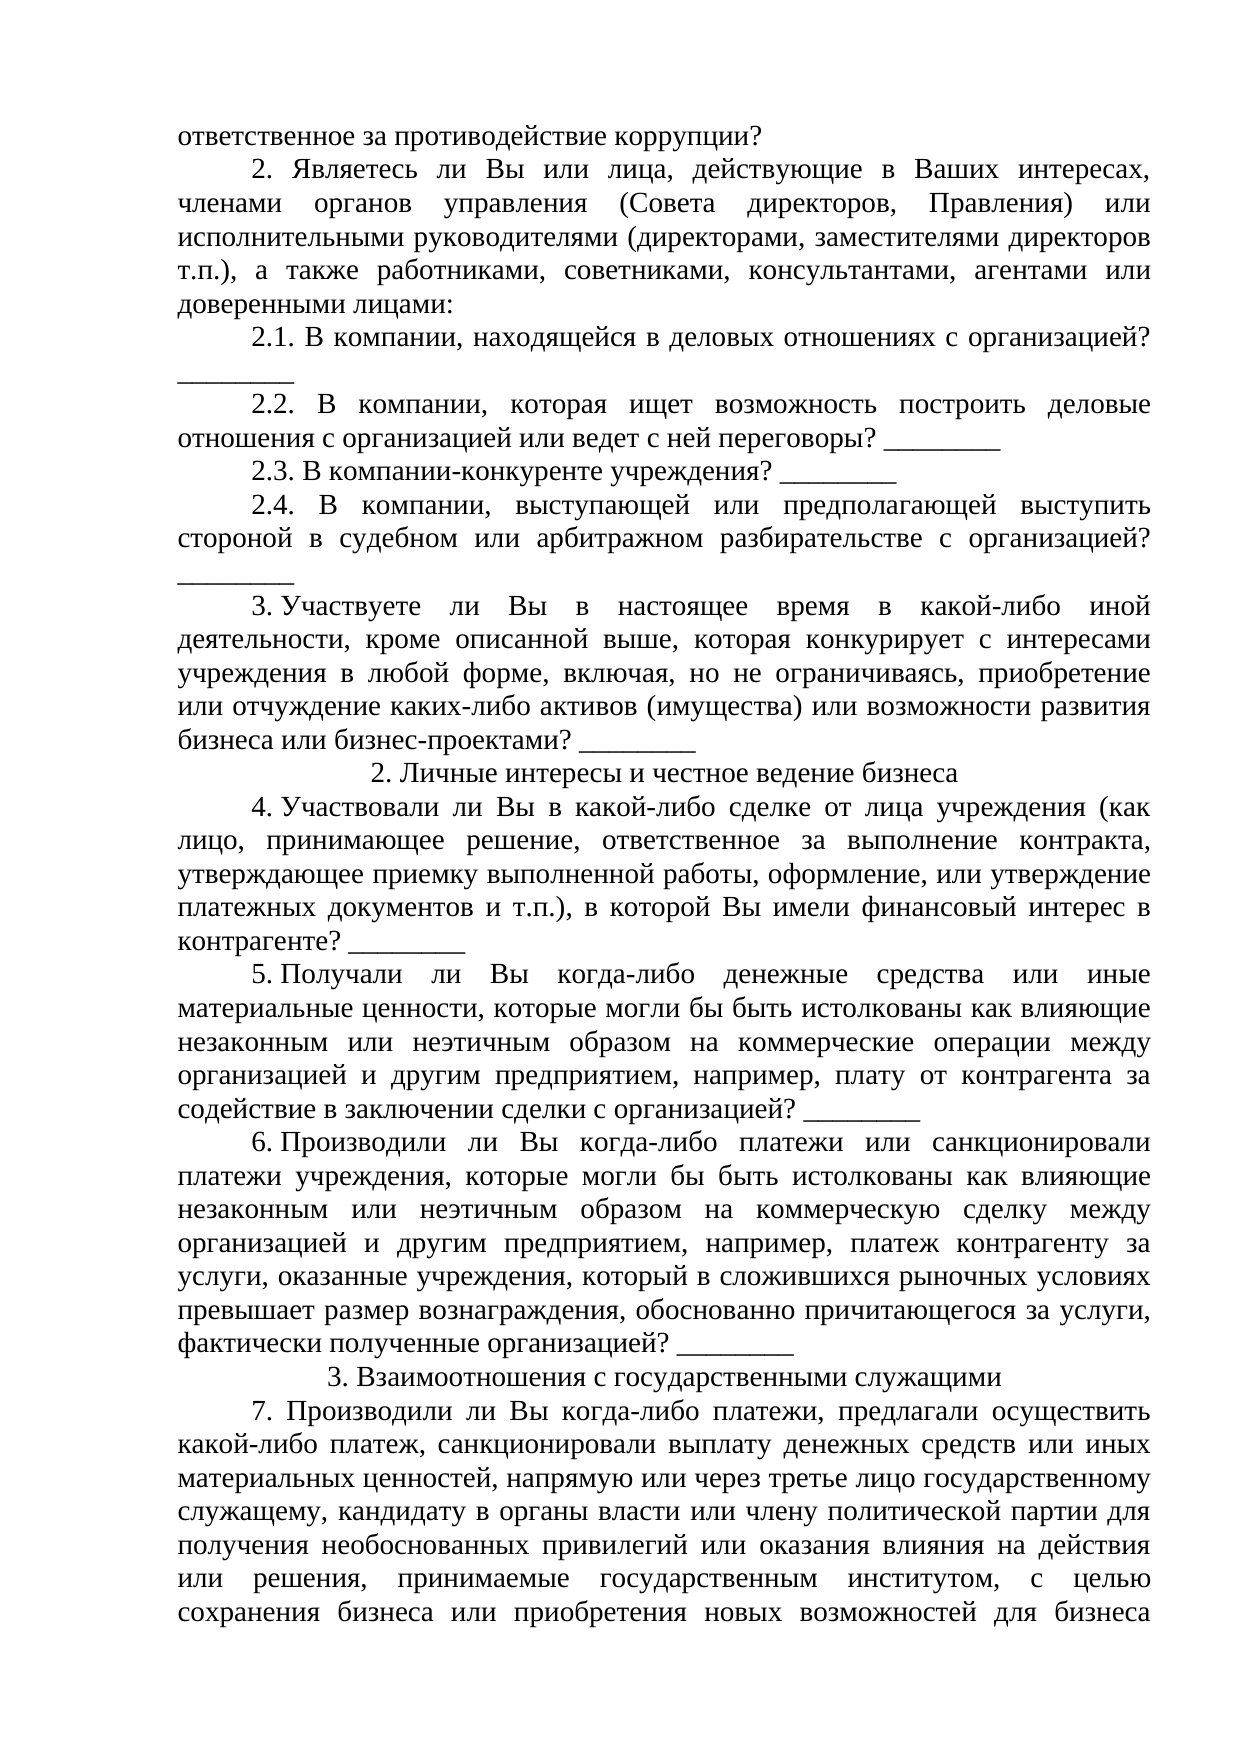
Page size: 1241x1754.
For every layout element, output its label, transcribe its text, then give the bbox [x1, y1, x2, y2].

text 2.1. В компании, находящейся в деловых отношениях с организацией? ________ [177, 319, 1152, 386]
text 2. Личные интересы и честное ведение бизнеса [177, 755, 1152, 789]
text 6. Производили ли Вы когда-либо платежи или санкционировали платежи учреждения, которые могли бы быть истолкованы как влияющие незаконным или неэтичным образом на коммерческую сделку между организацией и другим предприятием, например, платеж контрагенту за услуги, оказанные учреждения, который в сложившихся рыночных условиях превышает размер вознаграждения, обоснованно причитающегося за услуги, фактически полученные организацией? ________ [177, 1124, 1152, 1359]
text 2.2. В компании, которая ищет возможность построить деловые отношения с организацией или ведет с ней переговоры? ________ [177, 386, 1152, 453]
text 4. Участвовали ли Вы в какой-либо сделке от лица учреждения (как лицо, принимающее решение, ответственное за выполнение контракта, утверждающее приемку выполненной работы, оформление, или утверждение платежных документов и т.п.), в которой Вы имели финансовый интерес в контрагенте? ________ [177, 789, 1152, 957]
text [177, 118, 1152, 152]
text 2.3. В компании-конкуренте учреждения? ________ [177, 453, 1152, 487]
text 3. Участвуете ли Вы в настоящее время в какой-либо иной деятельности, кроме описанной выше, которая конкурирует с интересами учреждения в любой форме, включая, но не ограничиваясь, приобретение или отчуждение каких-либо активов (имущества) или возможности развития бизнеса или бизнес-проектами? ________ [177, 588, 1152, 755]
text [177, 1393, 1152, 1627]
text 5. Получали ли Вы когда-либо денежные средства или иные материальные ценности, которые могли бы быть истолкованы как влияющие незаконным или неэтичным образом на коммерческие операции между организацией и другим предприятием, например, плату от контрагента за содействие в заключении сделки с организацией? ________ [177, 957, 1152, 1124]
text 3. Взаимоотношения с государственными служащими [177, 1359, 1152, 1393]
text 2. Являетесь ли Вы или лица, действующие в Ваших интересах, членами органов управления (Совета директоров, Правления) или исполнительными руководителями (директорами, заместителями директоров т.п.), а также работниками, советниками, консультантами, агентами или доверенными лицами: [177, 152, 1152, 319]
text 2.4. В компании, выступающей или предполагающей выступить стороной в судебном или арбитражном разбирательстве с организацией? ________ [177, 487, 1152, 588]
